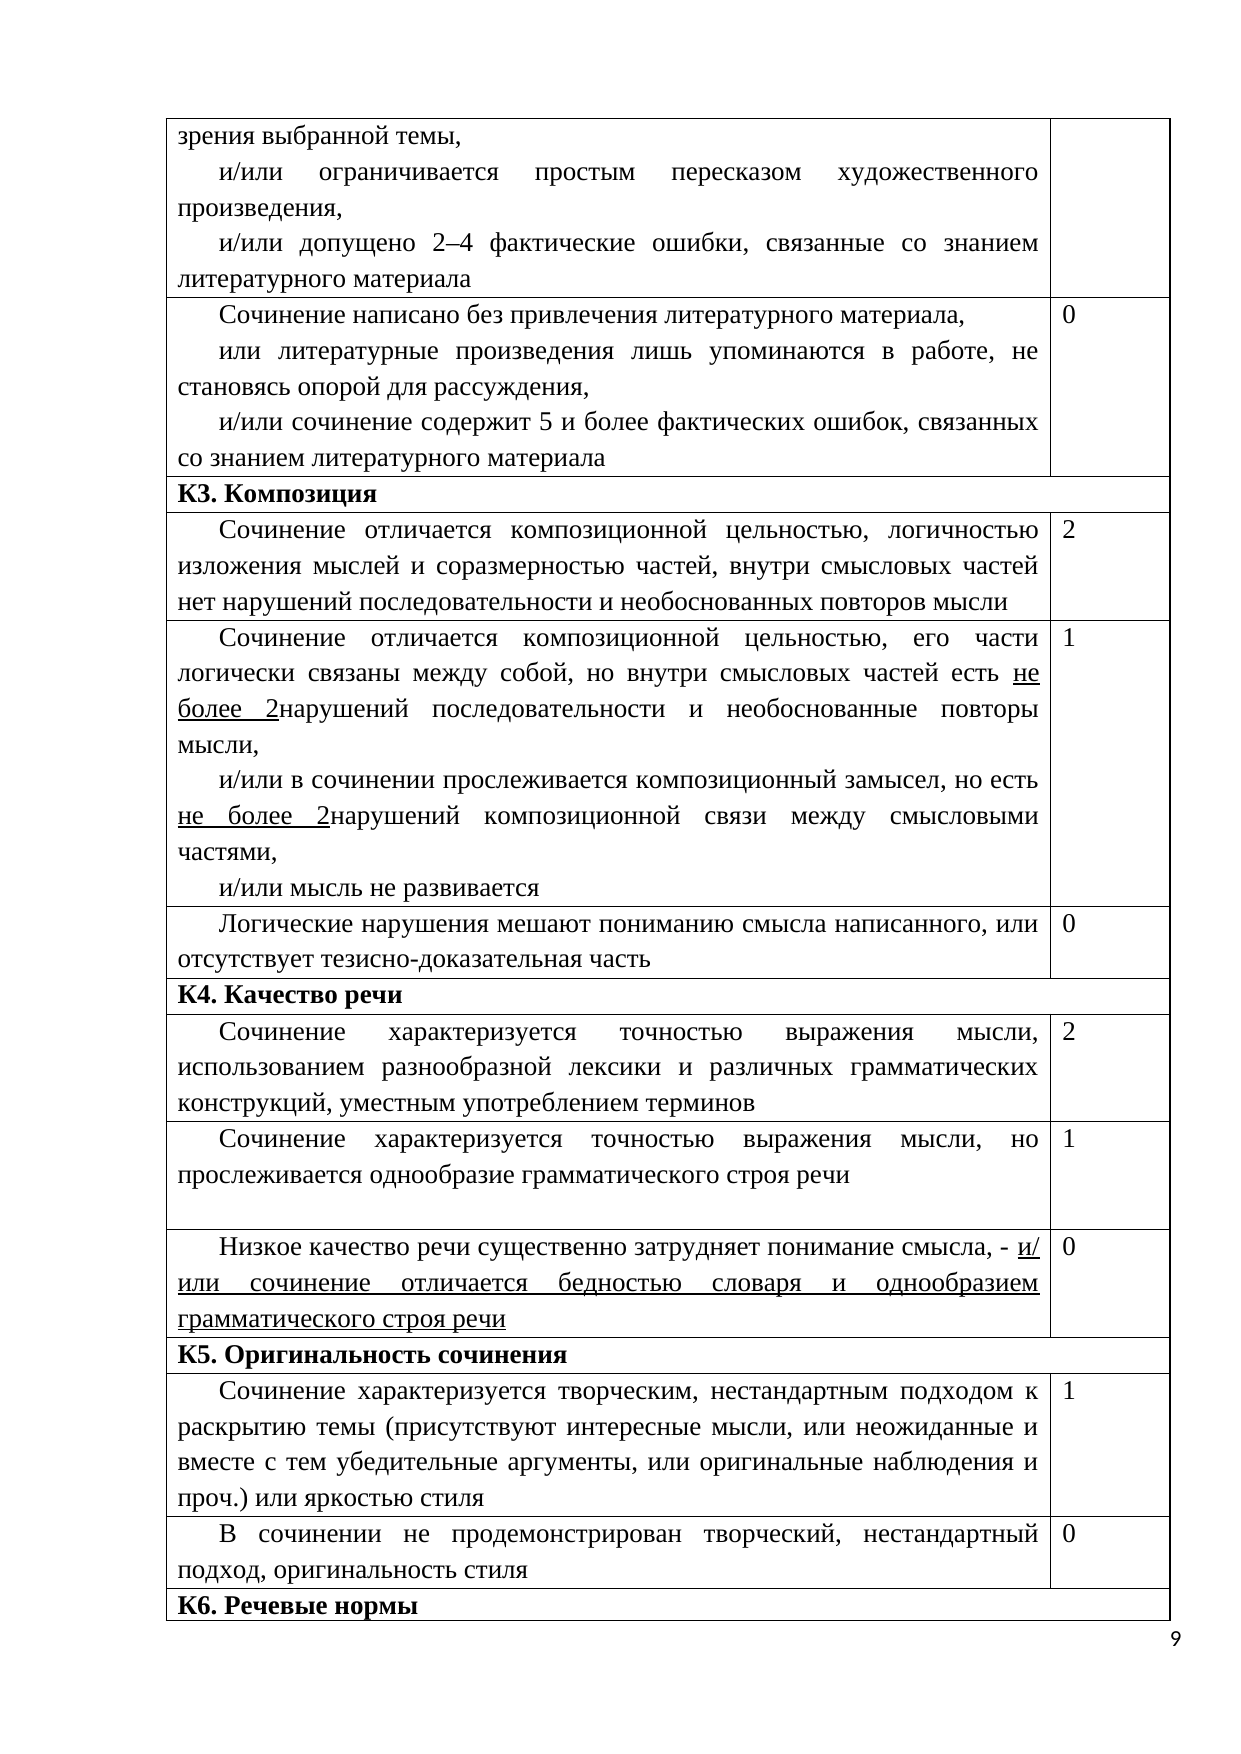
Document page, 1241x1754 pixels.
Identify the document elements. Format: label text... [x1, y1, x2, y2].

table_cell К3. Композиция [167, 477, 1169, 512]
table_cell Сочинение характеризуется точностью выражения мысли, но прослеживается однообразие грамматического строя речи [167, 1122, 1050, 1229]
table_cell К6. Речевые нормы [167, 1589, 1169, 1620]
table_cell 0 [1051, 1230, 1169, 1337]
table_cell 0 [1051, 1517, 1169, 1588]
table_cell 0 [1051, 298, 1169, 476]
table_cell Сочинение характеризуется творческим, нестандартным подходом к раскрытию темы (присутствуют интересные мысли, или неожиданные и вместе с тем убедительные аргументы, или оригинальные наблюдения и проч.) или яркостью стиля [167, 1374, 1050, 1516]
table_cell Логические нарушения мешают пониманию смысла написанного, или отсутствует тезисно-доказательная часть [167, 907, 1050, 977]
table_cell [167, 119, 1050, 297]
table_cell Сочинение характеризуется точностью выражения мысли, использованием разнообразной лексики и различных грамматических конструкций, уместным употреблением терминов [167, 1015, 1050, 1121]
table_cell 2 [1051, 1015, 1169, 1121]
table_cell Низкое качество речи существенно затрудняет понимание смысла, - и/ или сочинение отличается бедностью словаря и однообразием грамматического строя речи [167, 1230, 1050, 1337]
table_cell 0 [1051, 907, 1169, 977]
table_cell В сочинении не продемонстрирован творческий, нестандартный подход, оригинальность стиля [167, 1517, 1050, 1588]
table_cell 2 [1051, 513, 1169, 619]
table_cell 1 [1051, 621, 1169, 906]
table_cell К5. Оригинальность сочинения [167, 1338, 1169, 1373]
table_cell Сочинение отличается композиционной цельностью, логичностью изложения мыслей и соразмерностью частей, внутри смысловых частей нет нарушений последовательности и необоснованных повторов мысли [167, 513, 1050, 619]
table_cell 1 [1051, 1374, 1169, 1516]
table_cell 1 [1051, 1122, 1169, 1229]
table_cell К4. Качество речи [167, 979, 1169, 1013]
table_cell 1 [1051, 119, 1169, 297]
table_cell Сочинение отличается композиционной цельностью, его части логически связаны между собой, но внутри смысловых частей есть не более 2нарушений последовательности и необоснованные повторы мысли, и/или в сочинении прослеживается композиционный замысел, но есть не более 2нарушений композиционной связи между смысловыми частями, и/или мысль не развивается [167, 621, 1050, 906]
table_cell Сочинение написано без привлечения литературного материала, или литературные произведения лишь упоминаются в работе, не становясь опорой для рассуждения, и/или сочинение содержит 5 и более фактических ошибок, связанных со знанием литературного материала [167, 298, 1050, 476]
